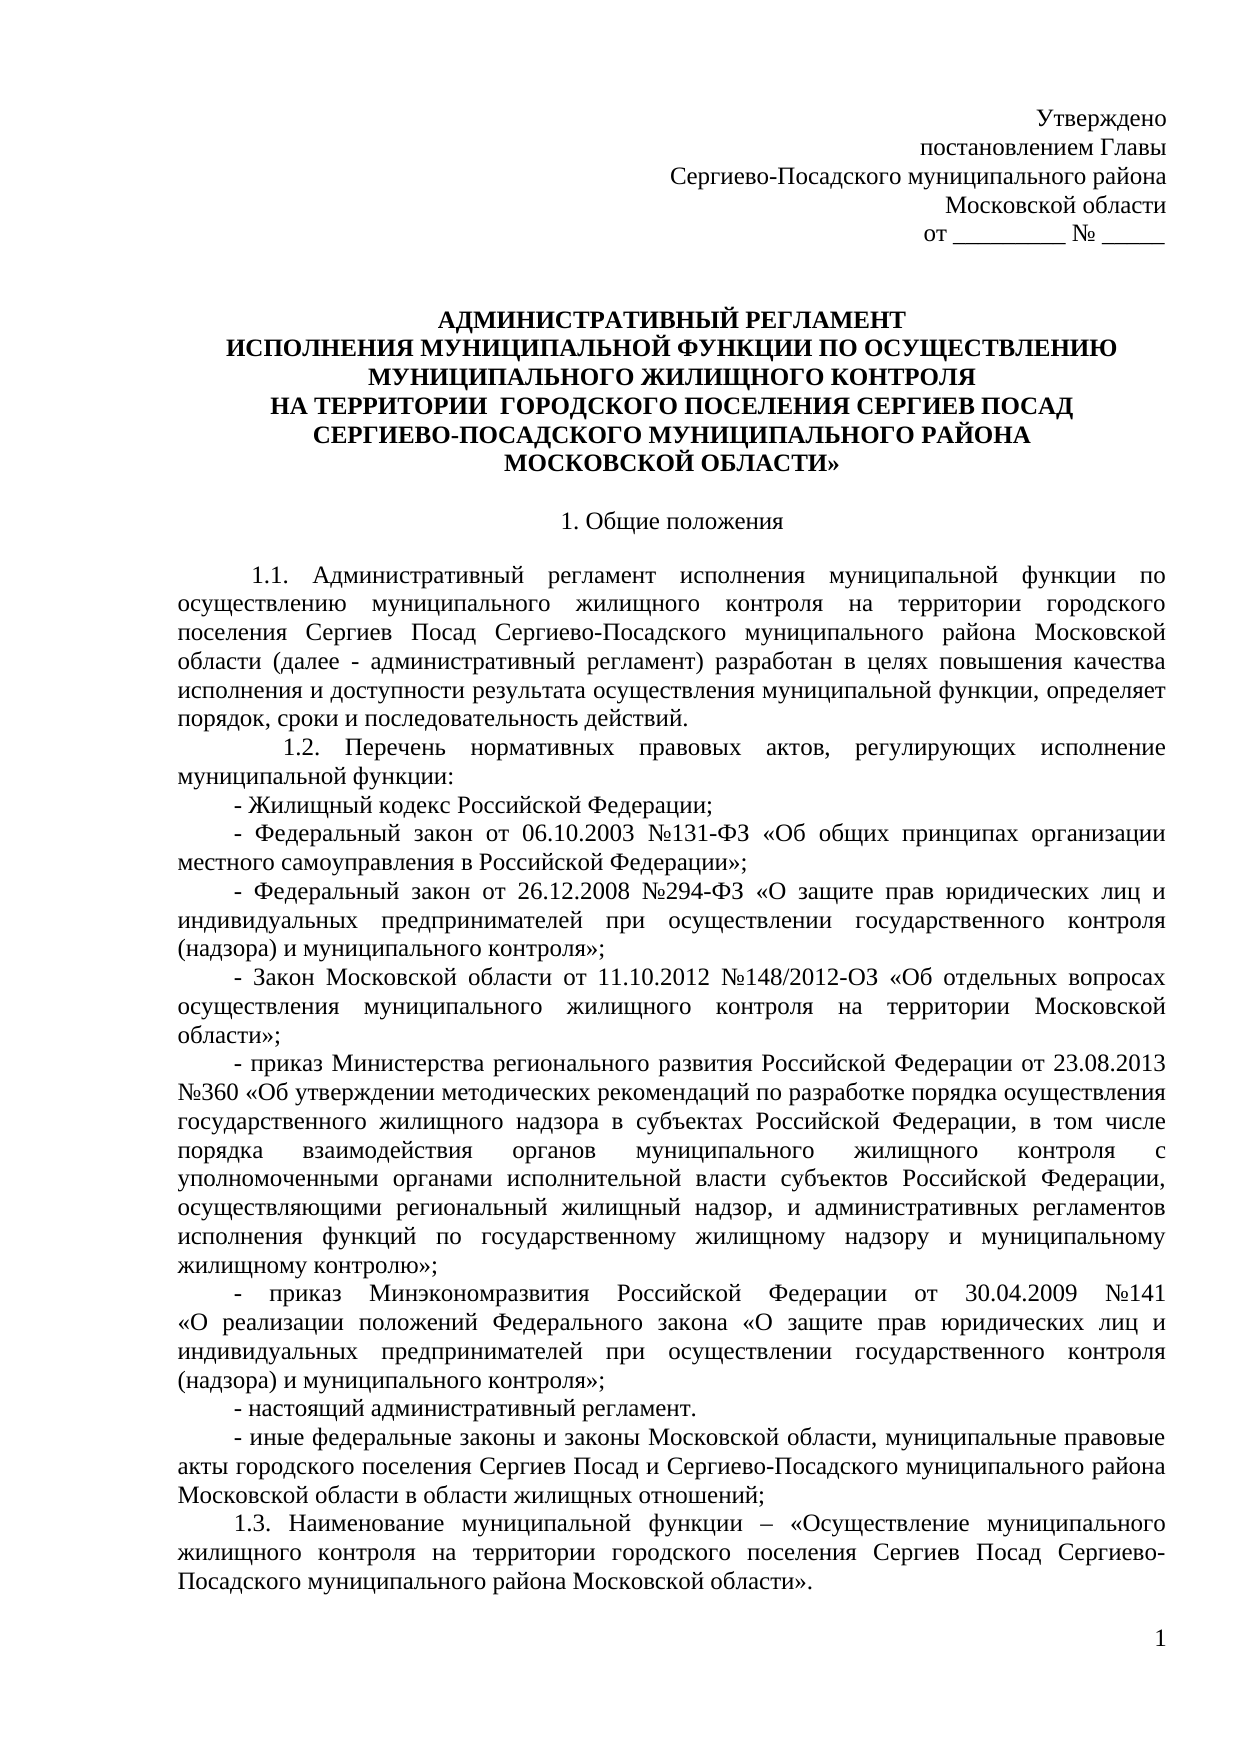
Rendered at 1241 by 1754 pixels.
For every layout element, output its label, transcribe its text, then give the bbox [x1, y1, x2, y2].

text Утверждено [177, 103, 1167, 132]
text СЕРГИЕВО-ПОСАДСКОГО МУНИЦИПАЛЬНОГО РАЙОНА [177, 420, 1167, 448]
text - приказ Министерства регионального развития Российской Федерации от 23.08.2013 №360 «Об утверждении методических рекомендаций по разработке порядка осуществления государственного жилищного надзора в субъектах Российской Федерации, в том числе порядка взаимодействия органов муниципального жилищного контроля с уполномоченными органами исполнительной власти субъектов Российской Федерации, осуществляющими региональный жилищный надзор, и административных регламентов исполнения функций по государственному жилищному надзору и муниципальному жилищному контролю»; [177, 1048, 1167, 1278]
text ИСПОЛНЕНИЯ МУНИЦИПАЛЬНОЙ ФУНКЦИИ ПО ОСУЩЕСТВЛЕНИЮ МУНИЦИПАЛЬНОГО ЖИЛИЩНОГО КОНТРОЛЯ [177, 333, 1167, 391]
text НА ТЕРРИТОРИИ ГОРОДСКОГО ПОСЕЛЕНИЯ СЕРГИЕВ ПОСАД [177, 391, 1167, 420]
text Сергиево-Посадского муниципального района [177, 161, 1167, 190]
text постановлением Главы [177, 132, 1167, 161]
text - Федеральный закон от 06.10.2003 №131-ФЗ «Об общих принципах организации местного самоуправления в Российской Федерации»; [177, 818, 1167, 876]
text от _________ № _____ [177, 218, 1167, 247]
text АДМИНИСТРАТИВНЫЙ РЕГЛАМЕНТ [177, 305, 1167, 333]
text 1.2. Перечень нормативных правовых актов, регулирующих исполнение муниципальной функции: [177, 732, 1167, 790]
text Московской области [177, 190, 1167, 218]
text - иные федеральные законы и законы Московской области, муниципальные правовые акты городского поселения Сергиев Посад и Сергиево-Посадского муниципального района Московской области в области жилищных отношений; [177, 1422, 1167, 1508]
text - Жилищный кодекс Российской Федерации; [177, 790, 1167, 818]
text МОСКОВСКОЙ ОБЛАСТИ» [177, 448, 1167, 477]
text - Федеральный закон от 26.12.2008 №294-ФЗ «О защите прав юридических лиц и индивидуальных предпринимателей при осуществлении государственного контроля (надзора) и муниципального контроля»; [177, 876, 1167, 962]
text - приказ Минэкономразвития Российской Федерации от 30.04.2009 №141 «О реализации положений Федерального закона «О защите прав юридических лиц и индивидуальных предпринимателей при осуществлении государственного контроля (надзора) и муниципального контроля»; [177, 1278, 1167, 1393]
text - Закон Московской области от 11.10.2012 №148/2012-ОЗ «Об отдельных вопросах осуществления муниципального жилищного контроля на территории Московской области»; [177, 962, 1167, 1048]
text 1. Общие положения [177, 506, 1167, 535]
text 1.1. Административный регламент исполнения муниципальной функции по осуществлению муниципального жилищного контроля на территории городского поселения Сергиев Посад Сергиево-Посадского муниципального района Московской области (далее - административный регламент) разработан в целях повышения качества исполнения и доступности результата осуществления муниципальной функции, определяет порядок, сроки и последовательность действий. [177, 560, 1167, 732]
text - настоящий административный регламент. [177, 1393, 1167, 1422]
text 1.3. Наименование муниципальной функции – «Осуществление муниципального жилищного контроля на территории городского поселения Сергиев Посад Сергиево-Посадского муниципального района Московской области». [177, 1508, 1167, 1595]
